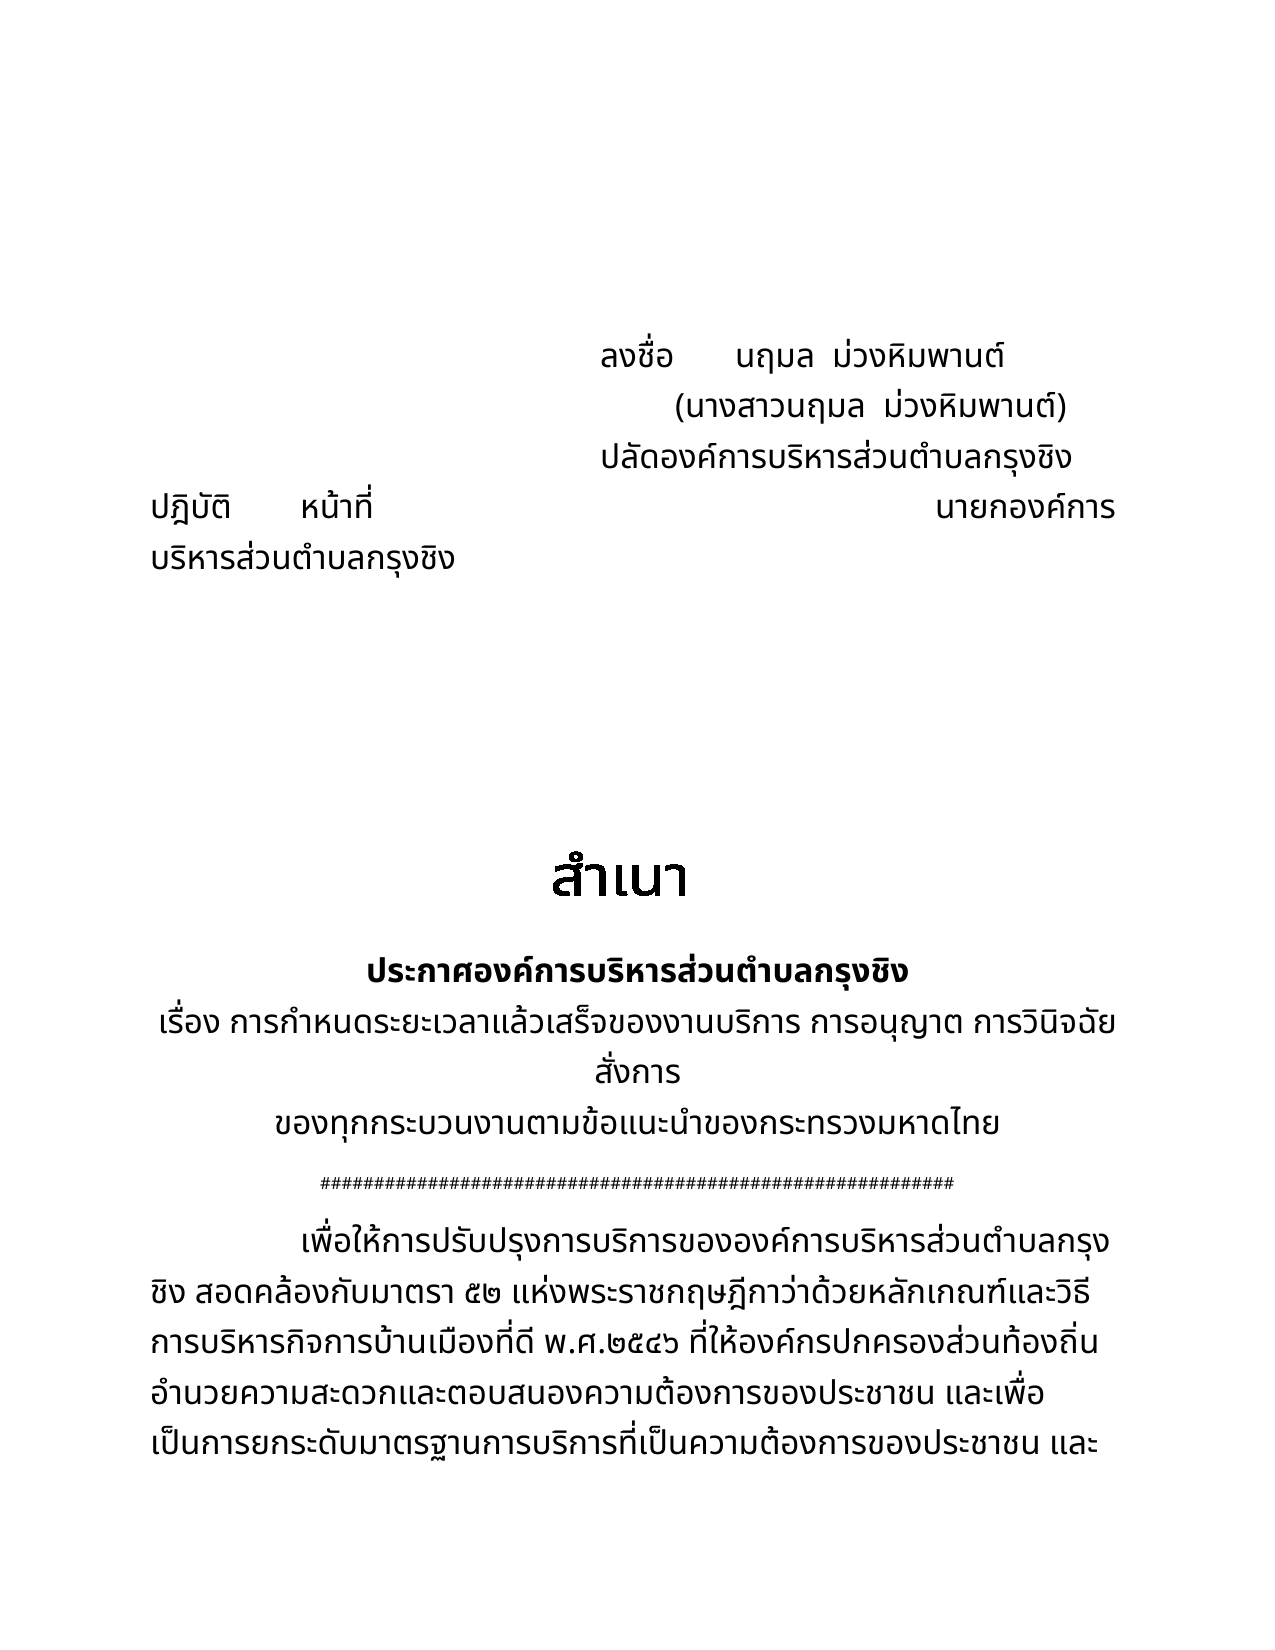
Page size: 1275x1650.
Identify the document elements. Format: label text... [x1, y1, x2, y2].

text ประกาศองค์การบริหารส่วนตำบลกรุงชิง [150, 947, 1125, 998]
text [150, 1217, 1125, 1469]
text ########################################################### [150, 1172, 1125, 1194]
text เรื่อง การกำหนดระยะเวลาแล้วเสร็จของงานบริการ การอนุญาต การวินิจฉัยสั่งการ [150, 998, 1125, 1099]
text ลงชื่อ นฤมล ม่วงหิมพานต์ [150, 332, 1125, 382]
text ของทุกกระบวนงานตามข้อแนะนำของกระทรวงมหาดไทย [150, 1099, 1125, 1149]
text ปลัดองค์การบริหารส่วนตำบลกรุงชิงปฎิบัติ หน้าที่ นายกองค์การบริหารส่วนตำบลกรุงชิง [150, 433, 1125, 584]
text (นางสาวนฤมล ม่วงหิมพานต์) [150, 382, 1125, 433]
